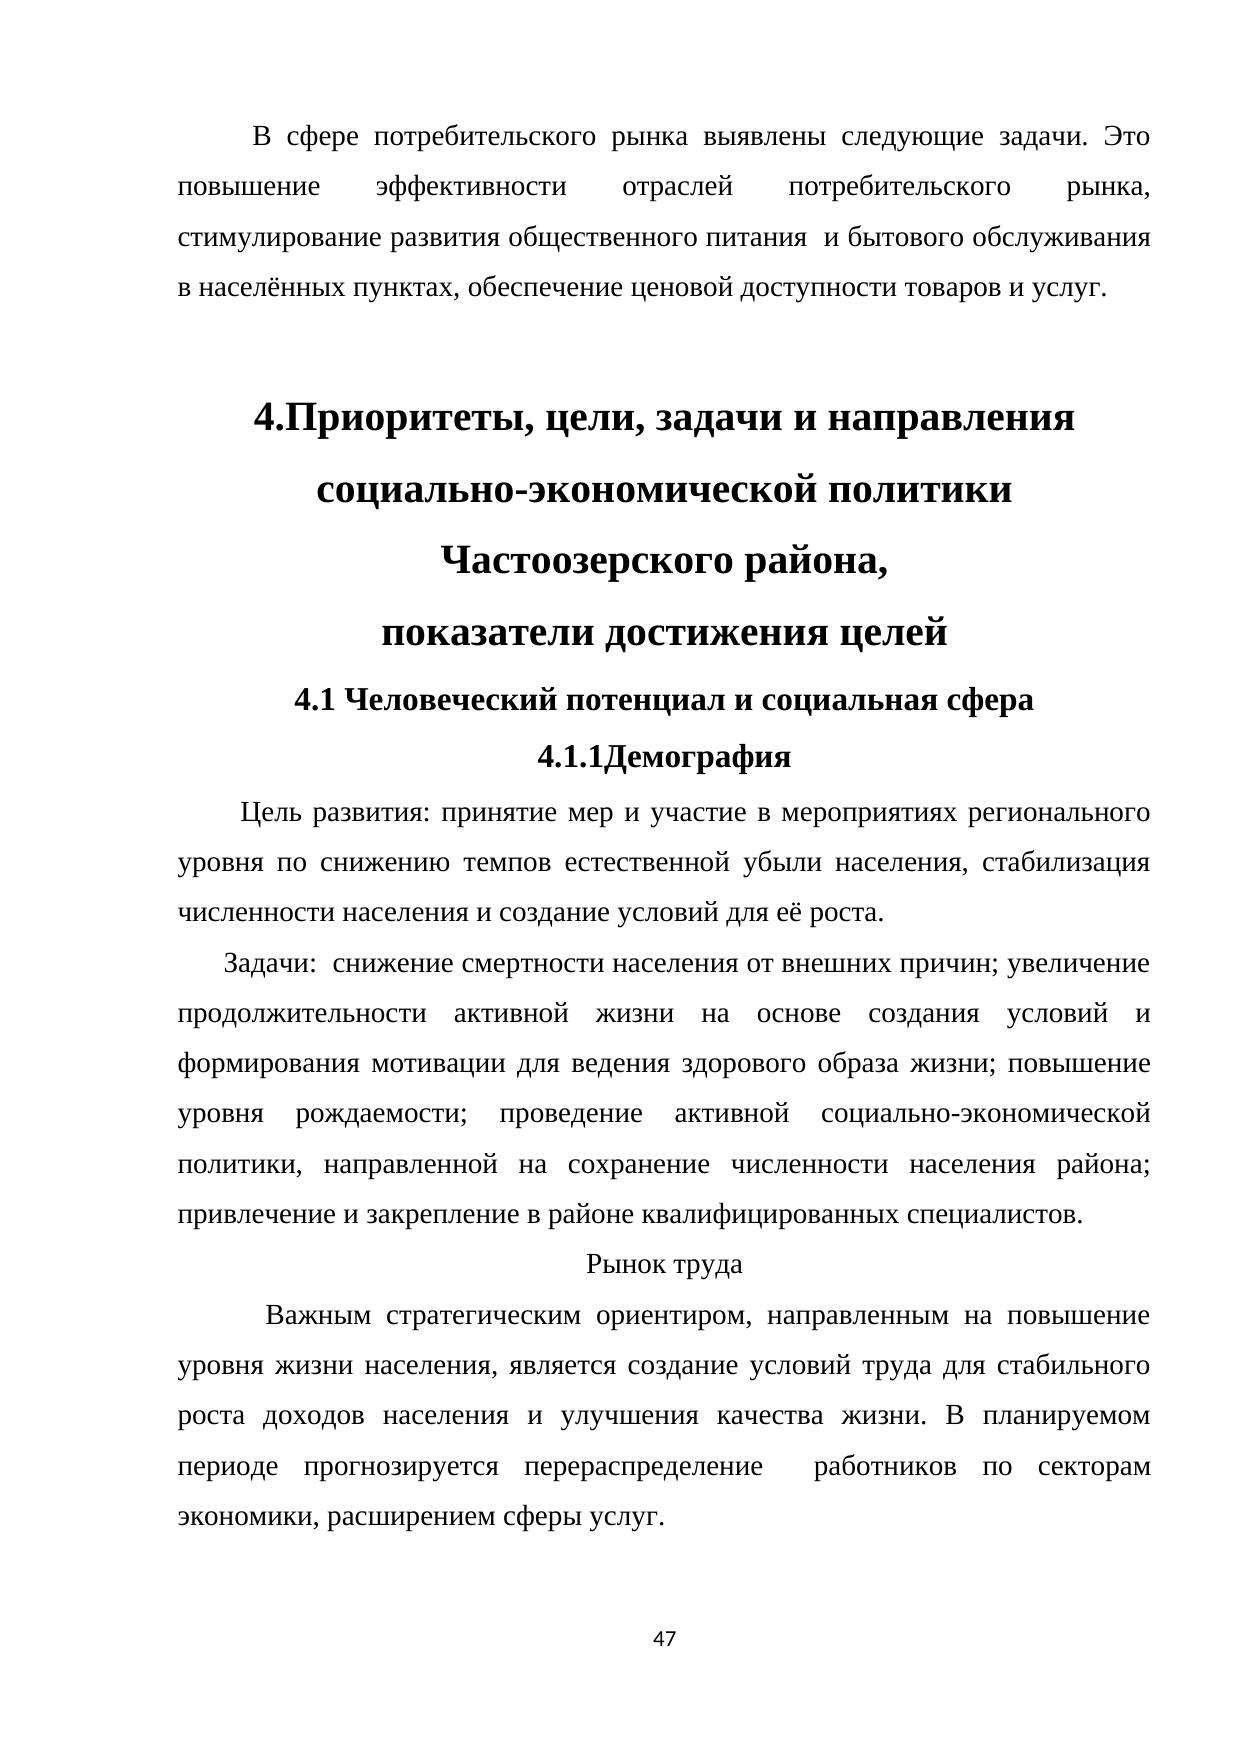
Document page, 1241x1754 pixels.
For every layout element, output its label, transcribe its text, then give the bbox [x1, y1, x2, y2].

text 4.Приоритеты, цели, задачи и направления социально-экономической политики Частоозерского района, [177, 391, 1152, 583]
text Важным стратегическим ориентиром, направленным на повышение уровня жизни населения, является создание условий труда для стабильного роста доходов населения и улучшения качества жизни. В планируемом периоде прогнозируется перераспределение работников по секторам экономики, расширением сферы услуг. [177, 1297, 1152, 1532]
text Цель развития: принятие мер и участие в мероприятиях регионального уровня по снижению темпов естественной убыли населения, стабилизация численности населения и создание условий для её роста. [177, 794, 1152, 928]
text 4.1.1Демография [177, 736, 1152, 774]
text Задачи: снижение смертности населения от внешних причин; увеличение продолжительности активной жизни на основе создания условий и формирования мотивации для ведения здорового образа жизни; повышение уровня рождаемости; проведение активной социально-экономической политики, направленной на сохранение численности населения района; привлечение и закрепление в районе квалифицированных специалистов. [177, 945, 1152, 1230]
text 4.1 Человеческий потенциал и социальная сфера [177, 679, 1152, 717]
text В сфере потребительского рынка выявлены следующие задачи. Это повышение эффективности отраслей потребительского рынка, стимулирование развития общественного питания и бытового обслуживания в населённых пунктах, обеспечение ценовой доступности товаров и услуг. [177, 118, 1152, 303]
text показатели достижения целей [177, 607, 1152, 655]
text Рынок труда [177, 1247, 1152, 1280]
